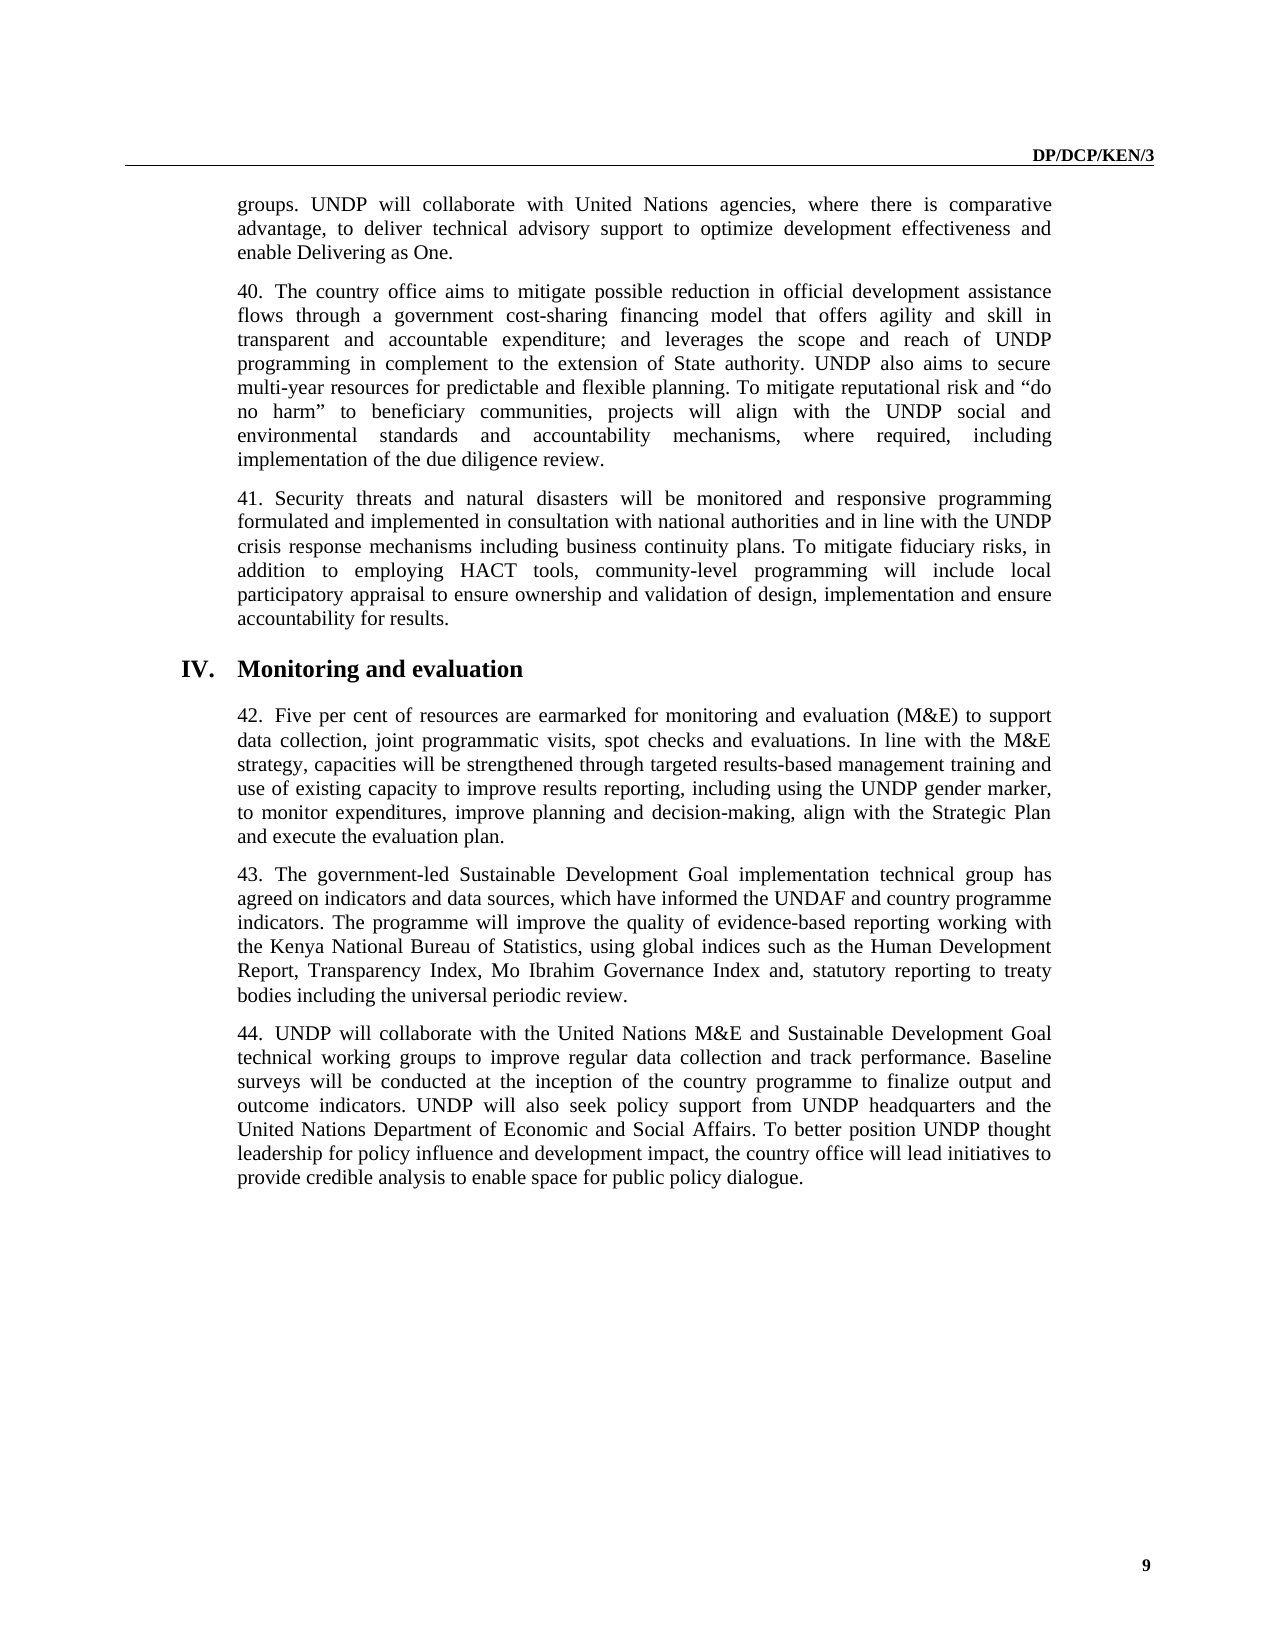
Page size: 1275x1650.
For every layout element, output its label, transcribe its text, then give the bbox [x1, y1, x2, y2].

list The country office aims to mitigate possible reduction in official development assistance flows through a government cost-sharing financing model that offers agility and skill in transparent and accountable expenditure; and leverages the scope and reach of UNDP programming in complement to the extension of State authority. UNDP also aims to secure multi-year resources for predictable and flexible planning. To mitigate reputational risk and “do no harm” to beneficiary communities, projects will align with the UNDP social and environmental standards and accountability mechanisms, where required, including implementation of the due diligence review. [237, 278, 1053, 471]
list Security threats and natural disasters will be monitored and responsive programming formulated and implemented in consultation with national authorities and in line with the UNDP crisis response mechanisms including business continuity plans. To mitigate fiduciary risks, in addition to employing HACT tools, community-level programming will include local participatory appraisal to ensure ownership and validation of design, implementation and ensure accountability for results. [237, 485, 1053, 630]
list UNDP will collaborate with the United Nations M&E and Sustainable Development Goal technical working groups to improve regular data collection and track performance. Baseline surveys will be conducted at the inception of the country programme to finalize output and outcome indicators. UNDP will also seek policy support from UNDP headquarters and the United Nations Department of Economic and Social Affairs. To better position UNDP thought leadership for policy influence and development impact, the country office will lead initiatives to provide credible analysis to enable space for public policy dialogue. [237, 1021, 1053, 1189]
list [237, 192, 1053, 264]
list Five per cent of resources are earmarked for monitoring and evaluation (M&E) to support data collection, joint programmatic visits, spot checks and evaluations. In line with the M&E strategy, capacities will be strengthened through targeted results-based management training and use of existing capacity to improve results reporting, including using the UNDP gender marker, to monitor expenditures, improve planning and decision-making, align with the Strategic Plan and execute the evaluation plan. [237, 703, 1053, 848]
subtitle IV. Monitoring and evaluation [181, 654, 1053, 683]
list The government-led Sustainable Development Goal implementation technical group has agreed on indicators and data sources, which have informed the UNDAF and country programme indicators. The programme will improve the quality of evidence-based reporting working with the Kenya National Bureau of Statistics, using global indices such as the Human Development Report, Transparency Index, Mo Ibrahim Governance Index and, statutory reporting to treaty bodies including the universal periodic review. [237, 862, 1053, 1007]
